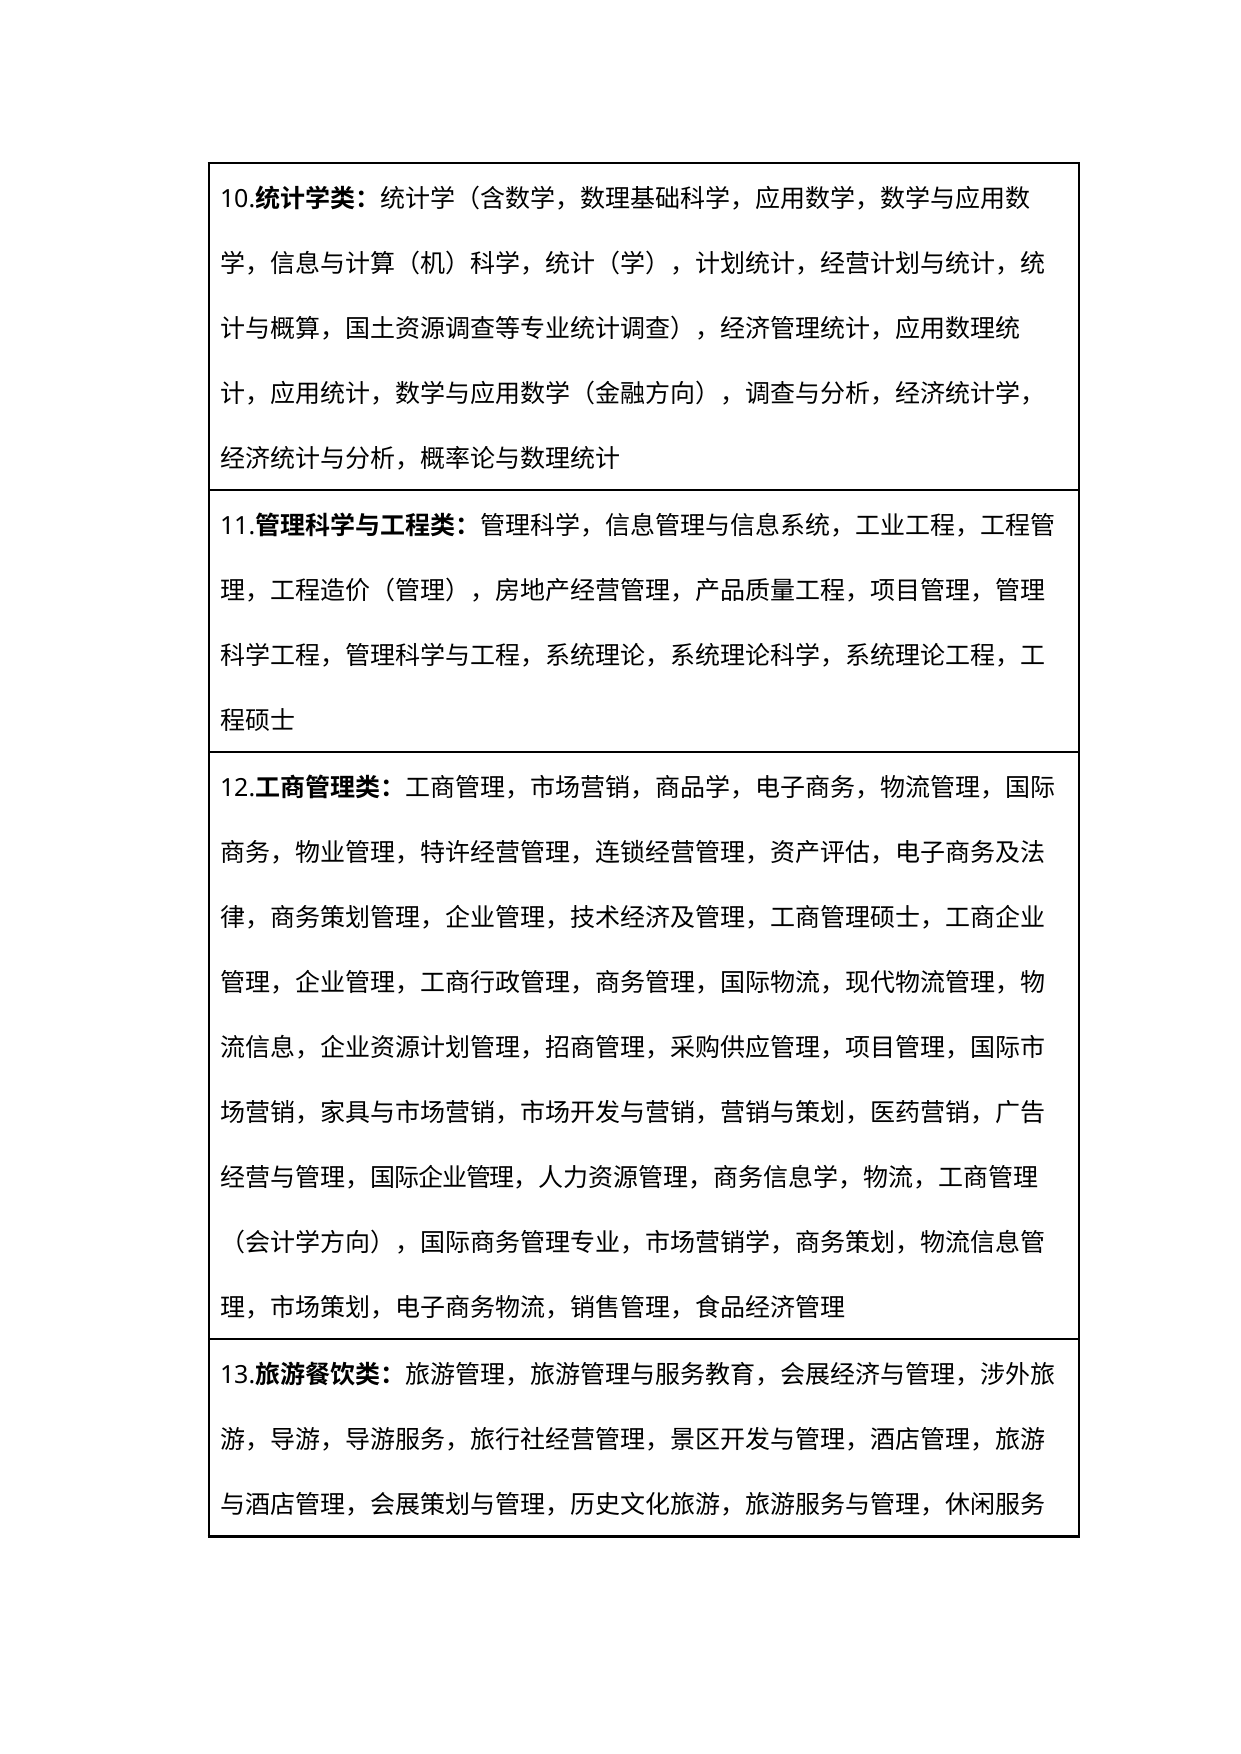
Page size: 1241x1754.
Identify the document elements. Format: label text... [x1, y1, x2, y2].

table_cell 12.工商管理类：工商管理，市场营销，商品学，电子商务，物流管理，国际商务，物业管理，特许经营管理，连锁经营管理，资产评估，电子商务及法律，商务策划管理，企业管理，技术经济及管理，工商管理硕士，工商企业管理，企业管理，工商行政管理，商务管理，国际物流，现代物流管理，物流信息，企业资源计划管理，招商管理，采购供应管理，项目管理，国际市场营销，家具与市场营销，市场开发与营销，营销与策划，医药营销，广告经营与管理，国际企业管理，人力资源管理，商务信息学，物流，工商管理（会计学方向），国际商务管理专业，市场营销学，商务策划，物流信息管理，市场策划，电子商务物流，销售管理，食品经济管理 [210, 753, 1078, 1338]
table_cell 10.统计学类：统计学（含数学，数理基础科学，应用数学，数学与应用数学，信息与计算（机）科学，统计（学），计划统计，经营计划与统计，统计与概算，国土资源调查等专业统计调查），经济管理统计，应用数理统计，应用统计，数学与应用数学（金融方向），调查与分析，经济统计学，经济统计与分析，概率论与数理统计 [210, 164, 1078, 489]
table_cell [210, 1340, 1078, 1535]
table_cell 11.管理科学与工程类：管理科学，信息管理与信息系统，工业工程，工程管理，工程造价（管理），房地产经营管理，产品质量工程，项目管理，管理科学工程，管理科学与工程，系统理论，系统理论科学，系统理论工程，工程硕士 [210, 491, 1078, 751]
